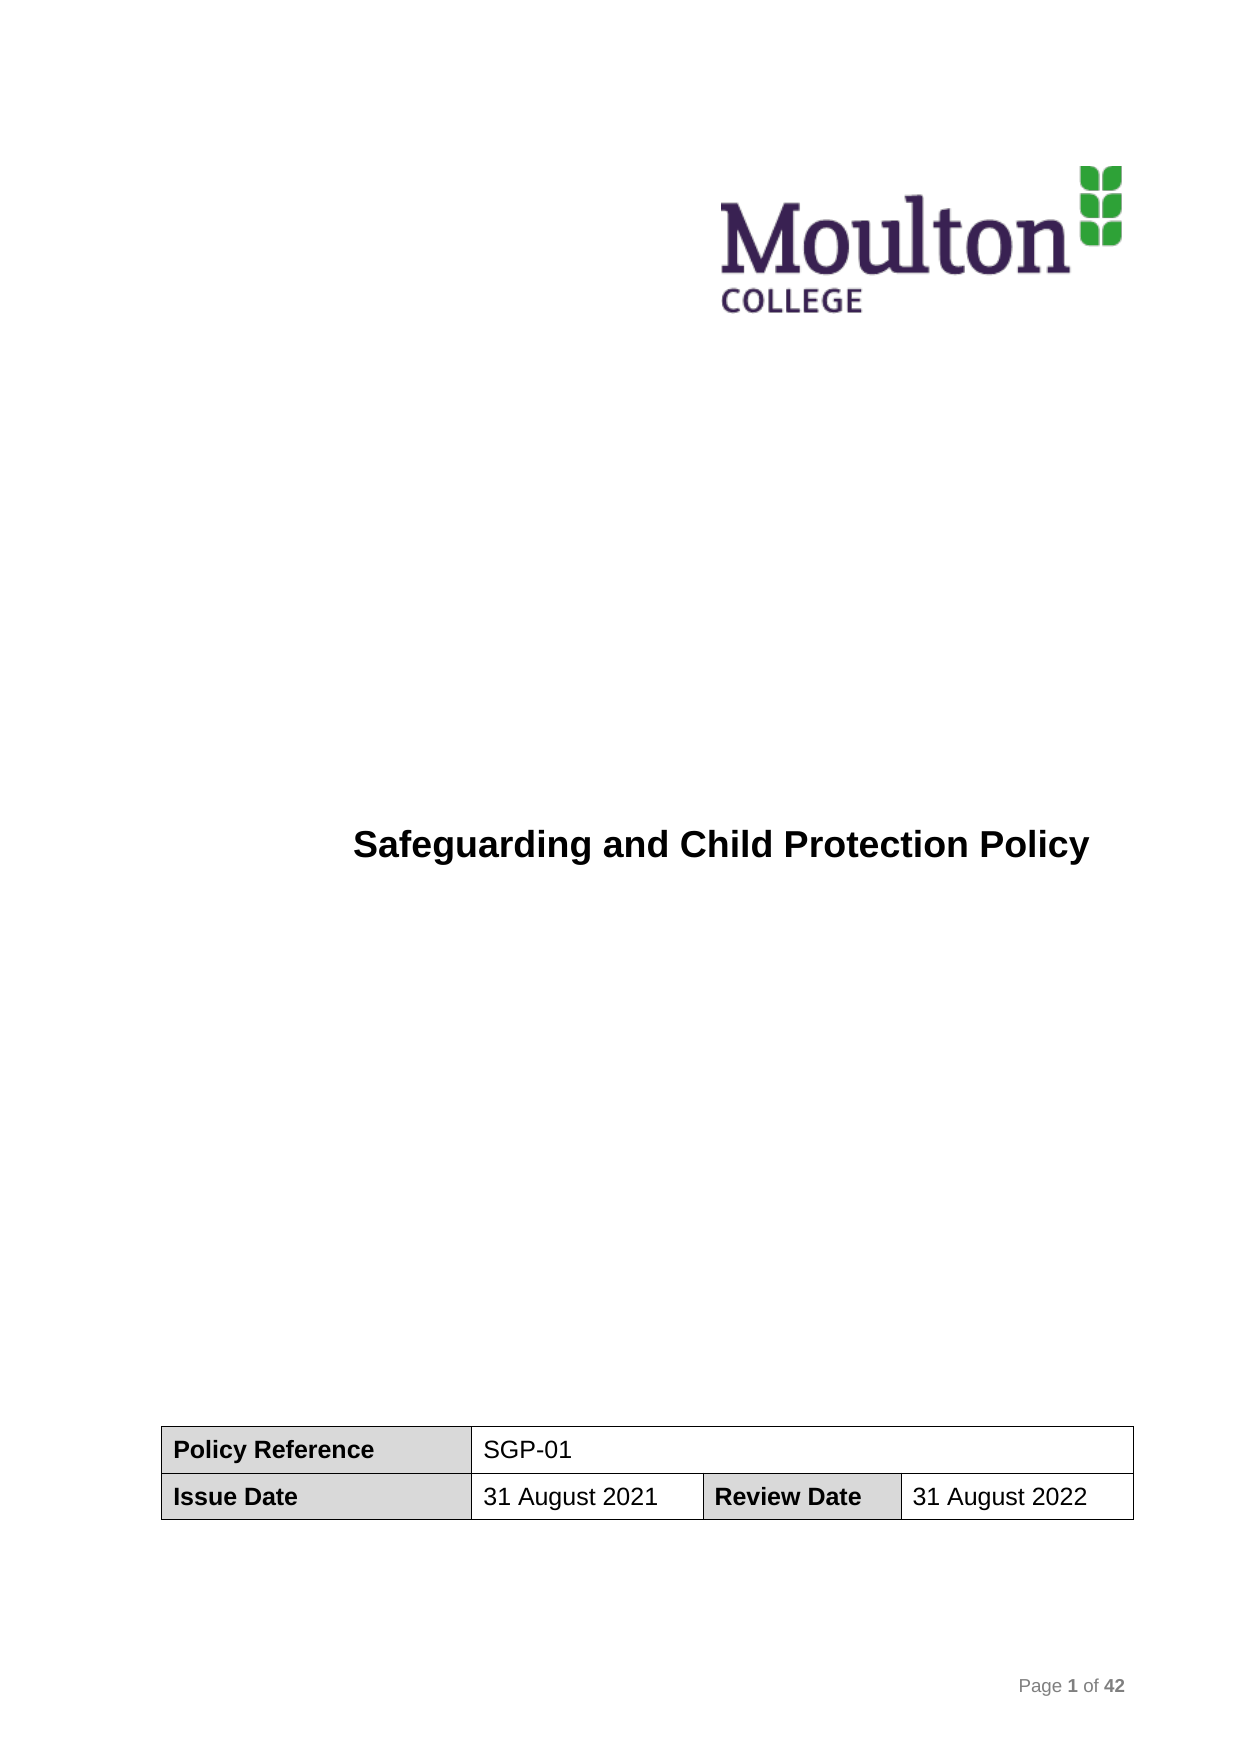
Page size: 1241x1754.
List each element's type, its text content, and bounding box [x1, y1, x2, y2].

table_cell Review Date [704, 1474, 901, 1519]
table_header Policy Reference [162, 1427, 471, 1473]
table_cell Issue Date [162, 1474, 471, 1519]
table_cell 31 August 2022 [902, 1474, 1133, 1519]
picture [721, 166, 1123, 314]
table_cell 31 August 2021 [472, 1474, 703, 1519]
table_header SGP-01 [472, 1427, 1133, 1473]
text Safeguarding and Child Protection Policy [150, 822, 1090, 865]
